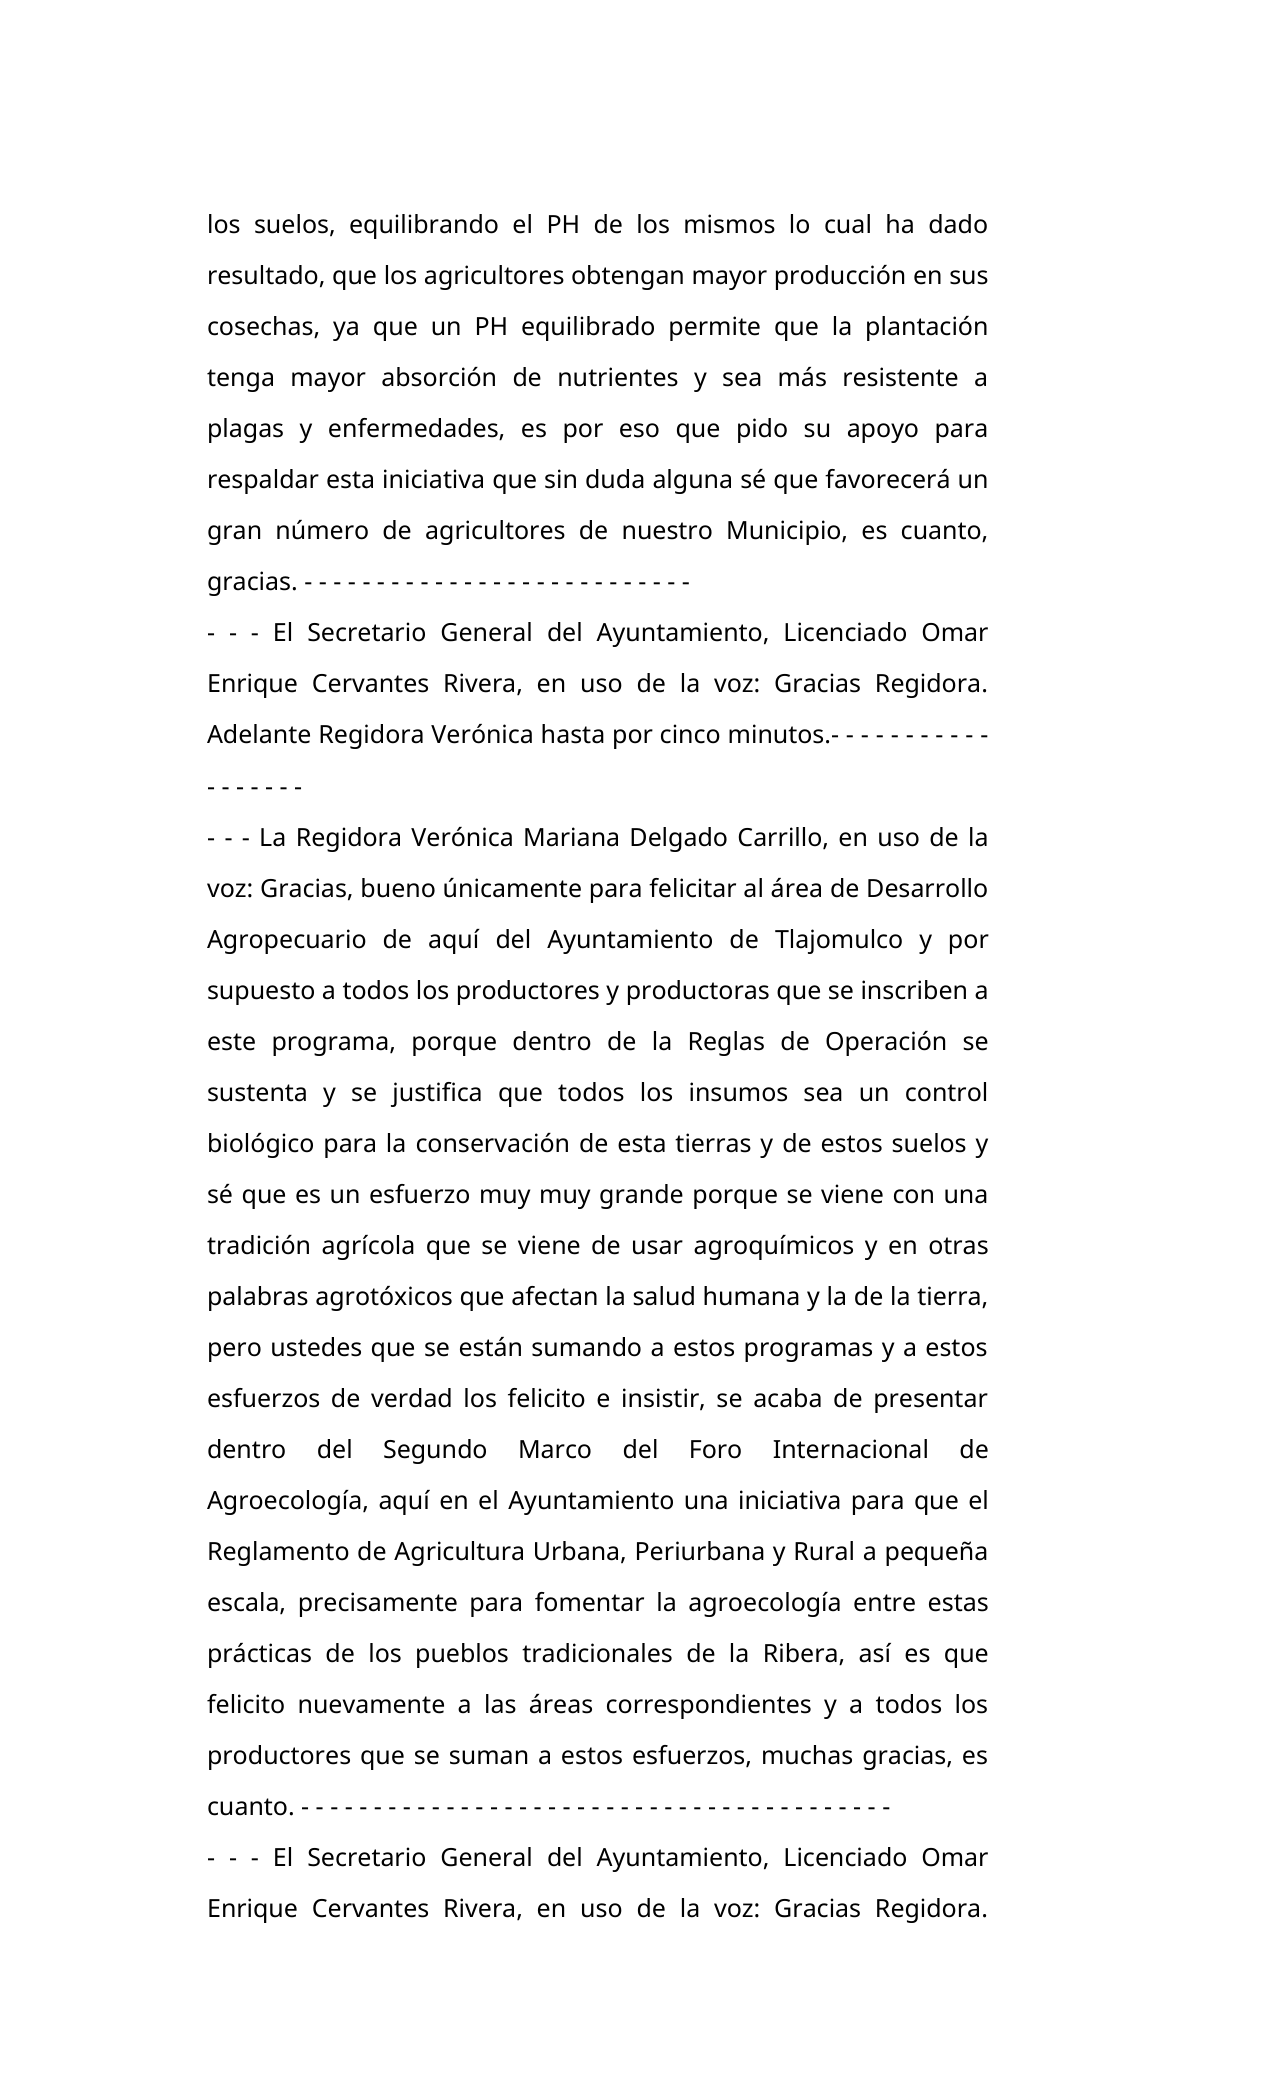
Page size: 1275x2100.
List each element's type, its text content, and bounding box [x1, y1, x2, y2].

text - - - La Regidora Verónica Mariana Delgado Carrillo, en uso de la voz: Gracias, bueno únicamente para felicitar al área de Desarrollo Agropecuario de aquí del Ayuntamiento de Tlajomulco y por supuesto a todos los productores y productoras que se inscriben a este programa, porque dentro de la Reglas de Operación se sustenta y se justifica que todos los insumos sea un control biológico para la conservación de esta tierras y de estos suelos y sé que es un esfuerzo muy muy grande porque se viene con una tradición agrícola que se viene de usar agroquímicos y en otras palabras agrotóxicos que afectan la salud humana y la de la tierra, pero ustedes que se están sumando a estos programas y a estos esfuerzos de verdad los felicito e insistir, se acaba de presentar dentro del Segundo Marco del Foro Internacional de Agroecología, aquí en el Ayuntamiento una iniciativa para que el Reglamento de Agricultura Urbana, Periurbana y Rural a pequeña escala, precisamente para fomentar la agroecología entre estas prácticas de los pueblos tradicionales de la Ribera, así es que felicito nuevamente a las áreas correspondientes y a todos los productores que se suman a estos esfuerzos, muchas gracias, es cuanto. - - - - - - - - - - - - - - - - - - - - - - - - - - - - - - - - - - - - - - - - - [207, 819, 989, 1823]
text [207, 1840, 989, 1925]
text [207, 207, 989, 598]
text - - - El Secretario General del Ayuntamiento, Licenciado Omar Enrique Cervantes Rivera, en uso de la voz: Gracias Regidora. Adelante Regidora Verónica hasta por cinco minutos.- - - - - - - - - - - - - - - - - - [207, 615, 989, 802]
